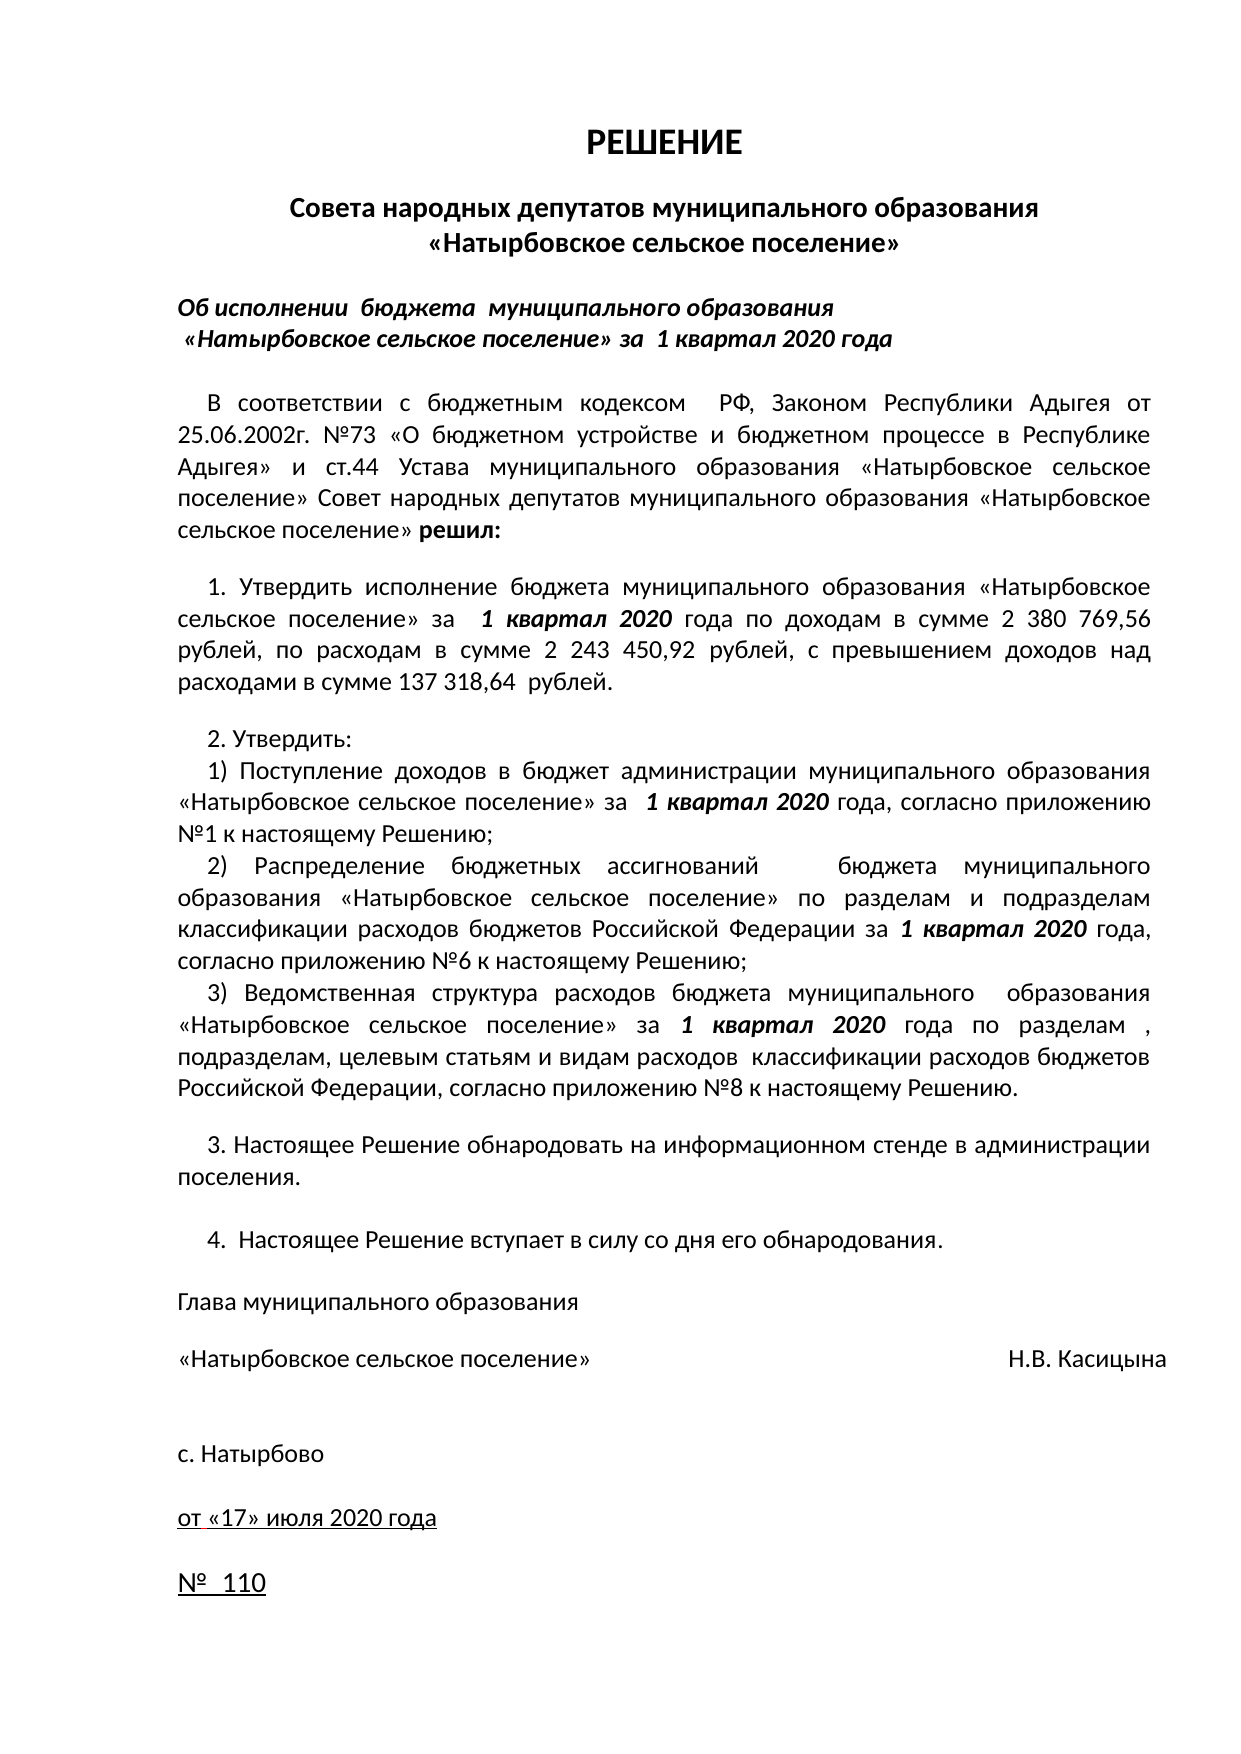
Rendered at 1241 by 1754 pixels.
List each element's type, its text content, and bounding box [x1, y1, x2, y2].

text 2) Распределение бюджетных ассигнований бюджета муниципального образования «Натырбовское сельское поселение» по разделам и подразделам классификации расходов бюджетов Российской Федерации за 1 квартал 2020 года, согласно приложению №6 к настоящему Решению; [177, 849, 1152, 976]
text 2. Утвердить: [177, 722, 1152, 754]
text №_110 [177, 1564, 1152, 1600]
text Совета народных депутатов муниципального образования [177, 189, 1152, 224]
text 1) Поступление доходов в бюджет администрации муниципального образования «Натырбовское сельское поселение» за 1 квартал 2020 года, согласно приложению №1 к настоящему Решению; [177, 754, 1152, 849]
text Об исполнении бюджета муниципального образования [177, 291, 1152, 322]
text с. Натырбово [177, 1437, 1152, 1469]
text от «17» июля 2020 года [177, 1501, 1152, 1532]
text 3) Ведомственная структура расходов бюджета муниципального образования «Натырбовское сельское поселение» за 1 квартал 2020 года по разделам , подразделам, целевым статьям и видам расходов классификации расходов бюджетов Российской Федерации, согласно приложению №8 к настоящему Решению. [177, 976, 1152, 1103]
text «Натырбовское сельское поселение» за 1 квартал 2020 года [177, 322, 1152, 354]
list 4. Настоящее Решение вступает в силу со дня его обнародования. [192, 1223, 1152, 1255]
text РЕШЕНИЕ [177, 118, 1152, 164]
list «Натырбовское сельское поселение» Н.В. Касицына [177, 1342, 1181, 1373]
text 3. Настоящее Решение обнародовать на информационном стенде в администрации поселения. [177, 1128, 1152, 1192]
text В соответствии с бюджетным кодексом РФ, Законом Республики Адыгея от 25.06.2002г. №73 «О бюджетном устройстве и бюджетном процессе в Республике Адыгея» и ст.44 Устава муниципального образования «Натырбовское сельское поселение» Совет народных депутатов муниципального образования «Натырбовское сельское поселение» решил: [177, 386, 1152, 545]
text 1. Утвердить исполнение бюджета муниципального образования «Натырбовское сельское поселение» за 1 квартал 2020 года по доходам в сумме 2 380 769,56 рублей, по расходам в сумме 2 243 450,92 рублей, с превышением доходов над расходами в сумме 137 318,64 рублей. [177, 570, 1152, 697]
text «Натырбовское сельское поселение» [177, 224, 1152, 260]
list Глава муниципального образования [177, 1285, 1152, 1317]
